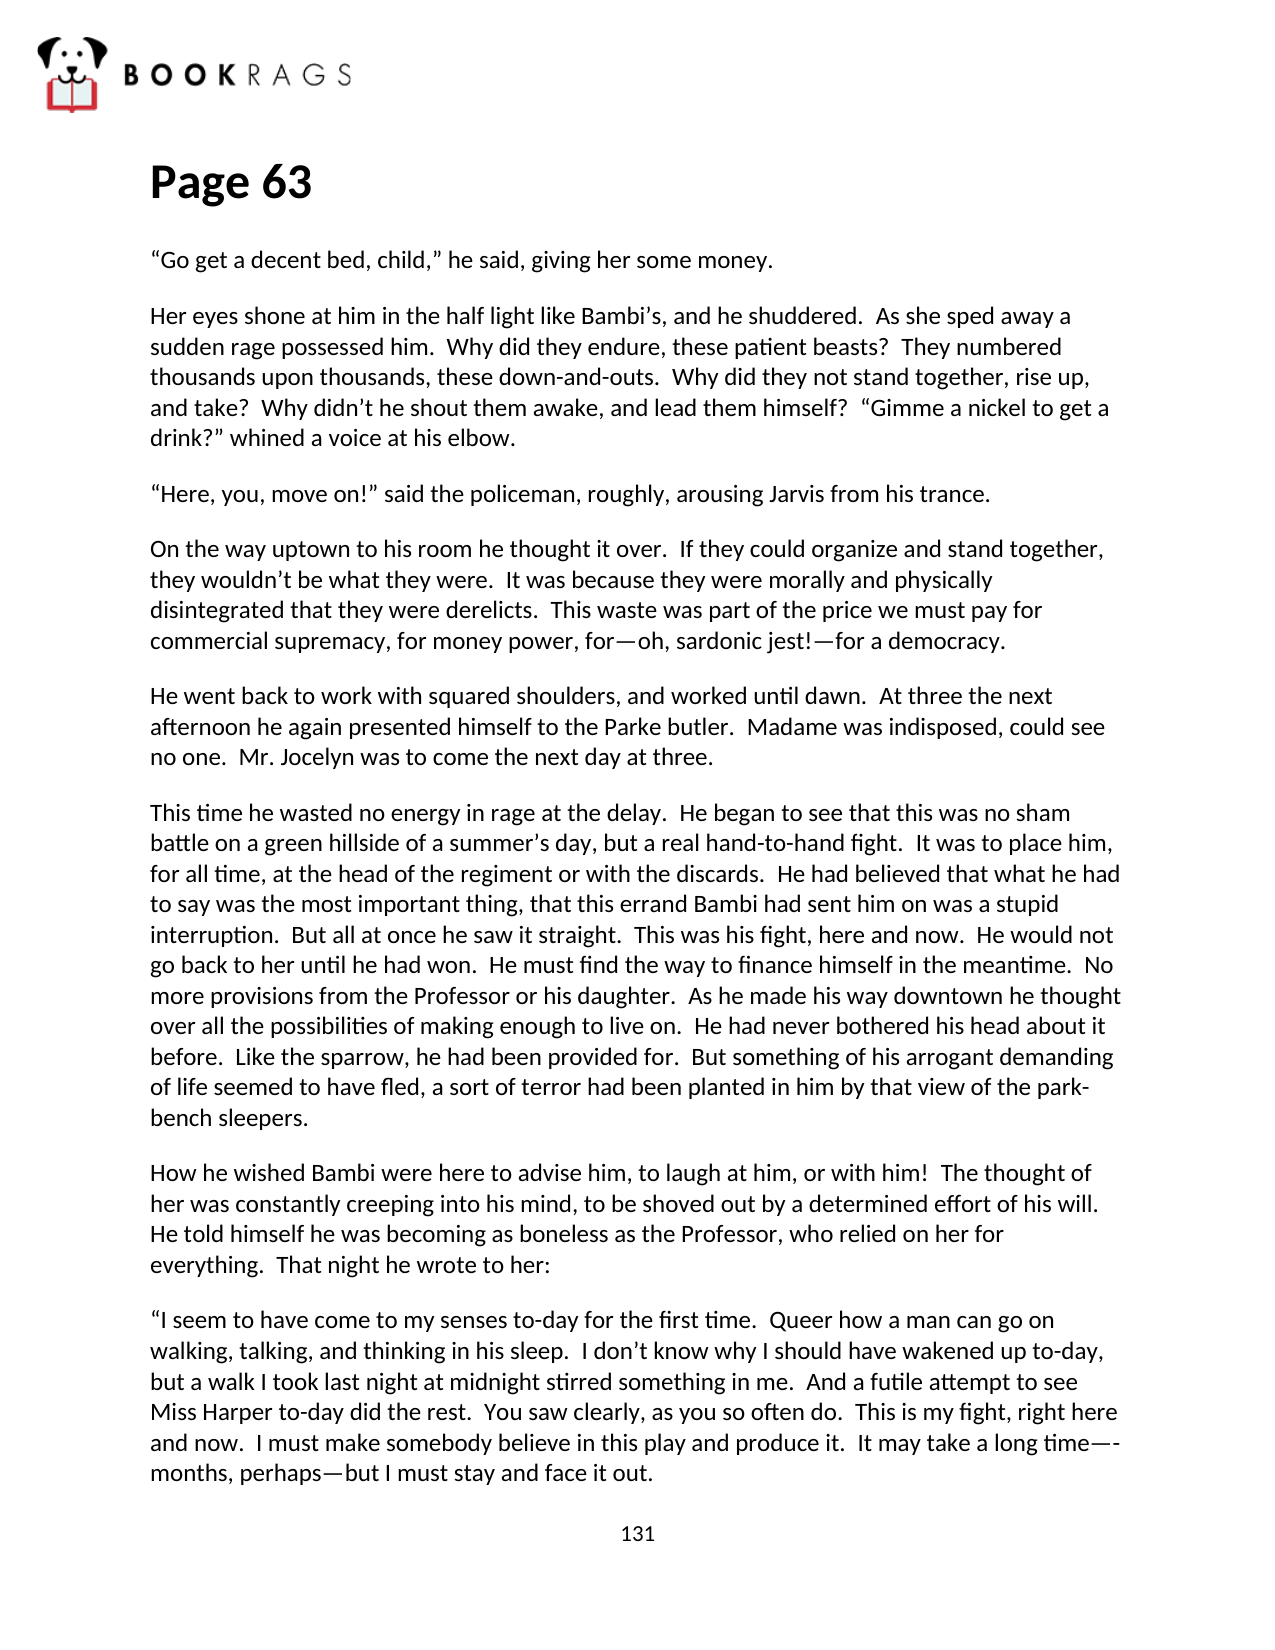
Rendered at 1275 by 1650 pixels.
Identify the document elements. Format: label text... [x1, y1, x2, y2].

text Page 63 [150, 150, 1125, 211]
text He went back to work with squared shoulders, and worked until dawn. At three the next afternoon he again presented himself to the Parke butler. Madame was indisposed, could see no one. Mr. Jocelyn was to come the next day at three. [150, 680, 1125, 772]
picture [37, 37, 351, 113]
text “Here, you, move on!” said the policeman, roughly, arousing Jarvis from his trance. [150, 478, 1125, 508]
text This time he wasted no energy in rage at the delay. He began to see that this was no sham battle on a green hillside of a summer’s day, but a real hand-to-hand fight. It was to place him, for all time, at the head of the regiment or with the discards. He had believed that what he had to say was the most important thing, that this errand Bambi had sent him on was a stupid interruption. But all at once he saw it straight. This was his fight, here and now. He would not go back to her until he had won. He must find the way to finance himself in the meantime. No more provisions from the Professor or his daughter. As he made his way downtown he thought over all the possibilities of making enough to live on. He had never bothered his head about it before. Like the sparrow, he had been provided for. But something of his arrogant demanding of life seemed to have fled, a sort of terror had been planted in him by that view of the park-bench sleepers. [150, 797, 1125, 1133]
text “I seem to have come to my senses to-day for the first time. Queer how a man can go on walking, talking, and thinking in his sleep. I don’t know why I should have wakened up to-day, but a walk I took last night at midnight stirred something in me. And a futile attempt to see Miss Harper to-day did the rest. You saw clearly, as you so often do. This is my fight, right here and now. I must make somebody believe in this play and produce it. It may take a long time—­months, perhaps—­but I must stay and face it out. [150, 1305, 1125, 1488]
text On the way uptown to his room he thought it over. If they could organize and stand together, they wouldn’t be what they were. It was because they were morally and physically disintegrated that they were derelicts. This waste was part of the price we must pay for commercial supremacy, for money power, for—­oh, sardonic jest!—­for a democracy. [150, 533, 1125, 655]
text “Go get a decent bed, child,” he said, giving her some money. [150, 244, 1125, 275]
text How he wished Bambi were here to advise him, to laugh at him, or with him! The thought of her was constantly creeping into his mind, to be shoved out by a determined effort of his will. He told himself he was becoming as boneless as the Professor, who relied on her for everything. That night he wrote to her: [150, 1158, 1125, 1280]
text Her eyes shone at him in the half light like Bambi’s, and he shuddered. As she sped away a sudden rage possessed him. Why did they endure, these patient beasts? They numbered thousands upon thousands, these down-and-outs. Why did they not stand together, rise up, and take? Why didn’t he shout them awake, and lead them himself? “Gimme a nickel to get a drink?” whined a voice at his elbow. [150, 300, 1125, 453]
